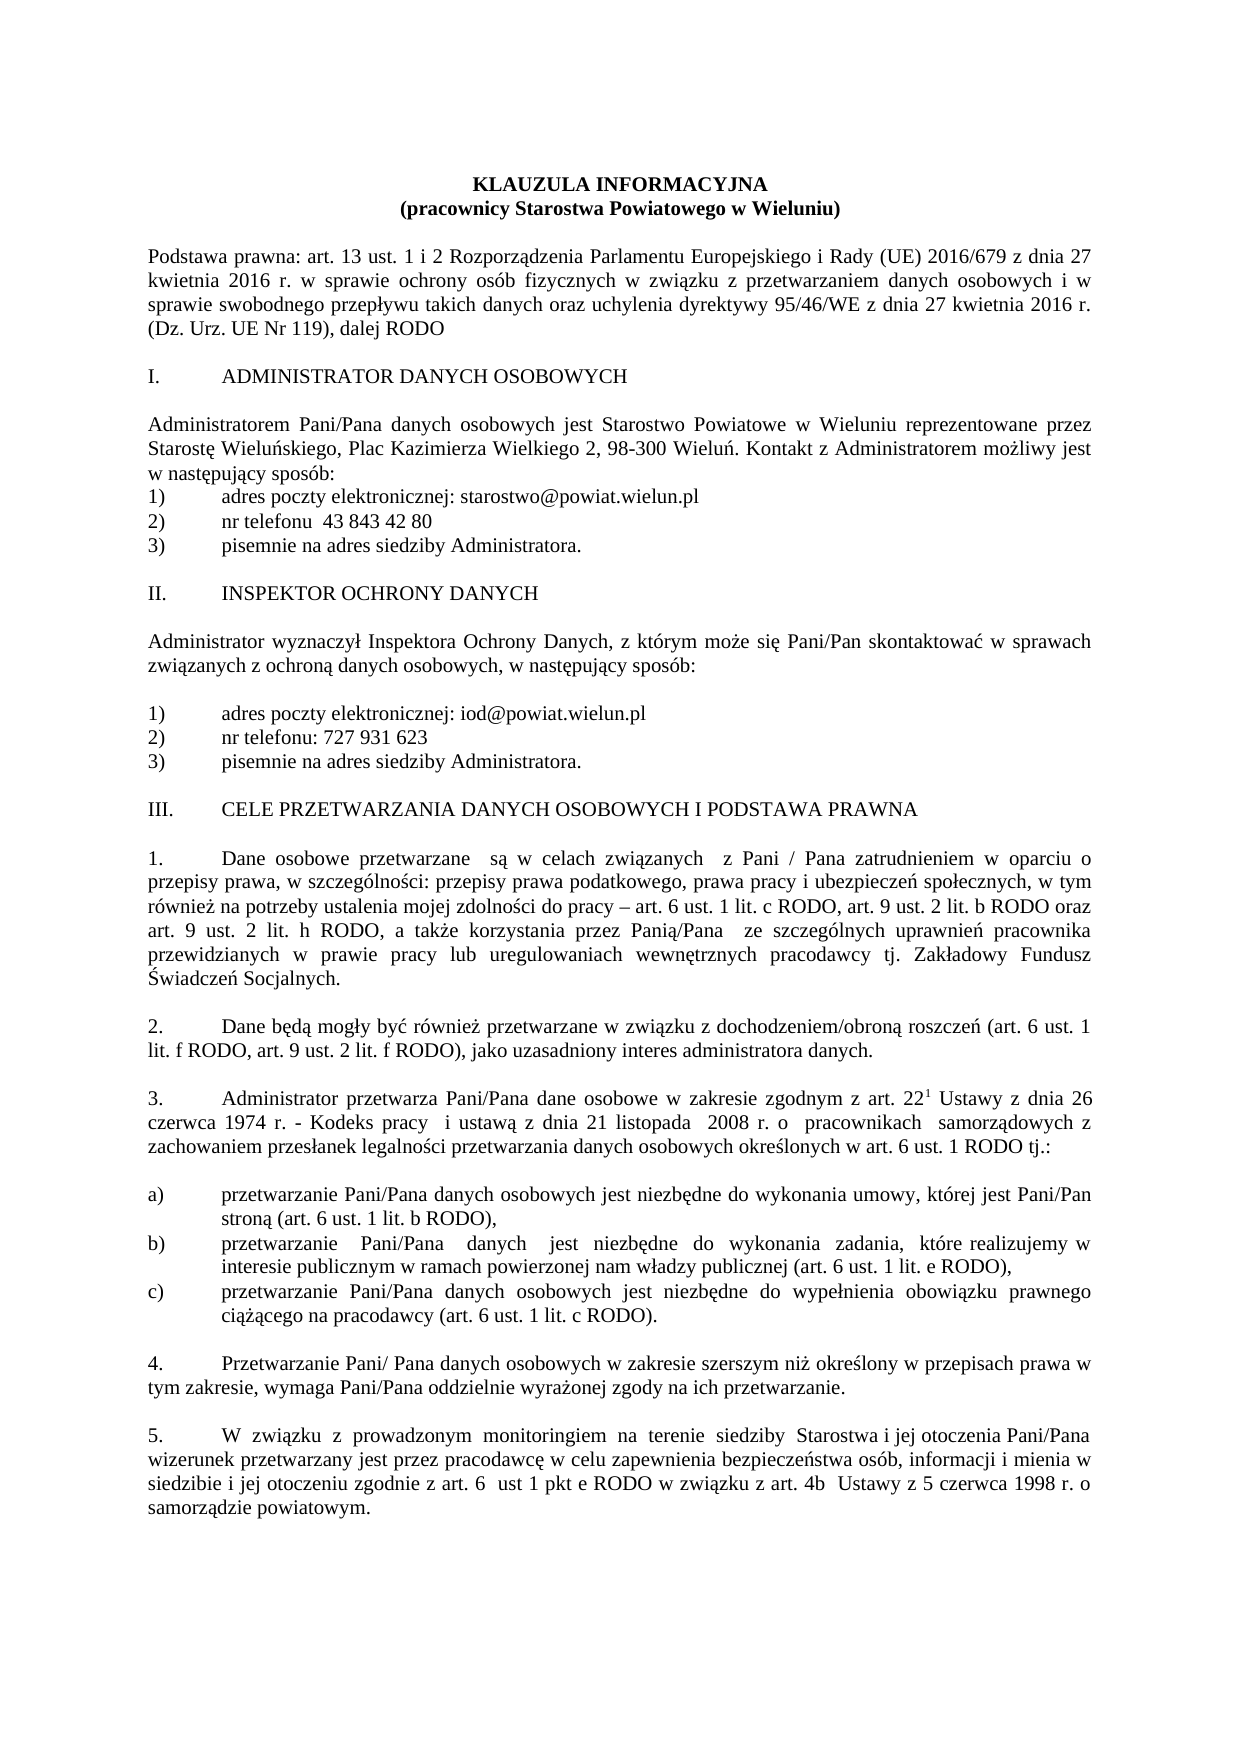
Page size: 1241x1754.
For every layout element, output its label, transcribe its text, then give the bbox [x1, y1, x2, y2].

text II. INSPEKTOR OCHRONY DANYCH [148, 581, 1093, 605]
text KLAUZULA INFORMACYJNA [148, 172, 1093, 196]
text III. CELE PRZETWARZANIA DANYCH OSOBOWYCH I PODSTAWA PRAWNA [148, 797, 1093, 821]
text Administrator wyznaczył Inspektora Ochrony Danych, z którym może się Pani/Pan skontaktować w sprawach związanych z ochroną danych osobowych, w następujący sposób: [148, 629, 1093, 677]
text b) przetwarzanie Pani/Pana danych jest niezbędne do wykonania zadania, które realizujemy w interesie publicznym w ramach powierzonej nam władzy publicznej (art. 6 ust. 1 lit. e RODO), [148, 1230, 1093, 1278]
text 4. Przetwarzanie Pani/ Pana danych osobowych w zakresie szerszym niż określony w przepisach prawa w tym zakresie, wymaga Pani/Pana oddzielnie wyrażonej zgody na ich przetwarzanie. [148, 1351, 1093, 1399]
text 2) nr telefonu 43 843 42 80 [148, 508, 1093, 533]
text 3) pisemnie na adres siedziby Administratora. [148, 533, 1093, 557]
text Administratorem Pani/Pana danych osobowych jest Starostwo Powiatowe w Wieluniu reprezentowane przez Starostę Wieluńskiego, Plac Kazimierza Wielkiego 2, 98-300 Wieluń. Kontakt z Administratorem możliwy jest w następujący sposób: [148, 412, 1093, 484]
text 5. W związku z prowadzonym monitoringiem na terenie siedziby Starostwa i jej otoczenia Pani/Pana wizerunek przetwarzany jest przez pracodawcę w celu zapewnienia bezpieczeństwa osób, informacji i mienia w siedzibie i jej otoczeniu zgodnie z art. 6 ust 1 pkt e RODO w związku z art. 4b Ustawy z 5 czerwca 1998 r. o samorządzie powiatowym. [148, 1423, 1093, 1519]
text a) przetwarzanie Pani/Pana danych osobowych jest niezbędne do wykonania umowy, której jest Pani/Pan stroną (art. 6 ust. 1 lit. b RODO), [148, 1182, 1093, 1230]
text 3. Administrator przetwarza Pani/Pana dane osobowe w zakresie zgodnym z art. 221 Ustawy z dnia 26 czerwca 1974 r. - Kodeks pracy i ustawą z dnia 21 listopada 2008 r. o pracownikach samorządowych z zachowaniem przesłanek legalności przetwarzania danych osobowych określonych w art. 6 ust. 1 RODO tj.: [148, 1086, 1093, 1158]
text 1. Dane osobowe przetwarzane są w celach związanych z Pani / Pana zatrudnieniem w oparciu o przepisy prawa, w szczególności: przepisy prawa podatkowego, prawa pracy i ubezpieczeń społecznych, w tym również na potrzeby ustalenia mojej zdolności do pracy – art. 6 ust. 1 lit. c RODO, art. 9 ust. 2 lit. b RODO oraz art. 9 ust. 2 lit. h RODO, a także korzystania przez Panią/Pana ze szczególnych uprawnień pracownika przewidzianych w prawie pracy lub uregulowaniach wewnętrznych pracodawcy tj. Zakładowy Fundusz Świadczeń Socjalnych. [148, 845, 1093, 990]
text c) przetwarzanie Pani/Pana danych osobowych jest niezbędne do wypełnienia obowiązku prawnego ciążącego na pracodawcy (art. 6 ust. 1 lit. c RODO). [148, 1278, 1093, 1327]
text 1) adres poczty elektronicznej: iod@powiat.wielun.pl [148, 701, 1093, 725]
text (pracownicy Starostwa Powiatowego w Wieluniu) [148, 196, 1093, 220]
text 2. Dane będą mogły być również przetwarzane w związku z dochodzeniem/obroną roszczeń (art. 6 ust. 1 lit. f RODO, art. 9 ust. 2 lit. f RODO), jako uzasadniony interes administratora danych. [148, 1014, 1093, 1062]
text 1) adres poczty elektronicznej: starostwo@powiat.wielun.pl [148, 484, 1093, 508]
text I. ADMINISTRATOR DANYCH OSOBOWYCH [148, 364, 1093, 388]
text 2) nr telefonu: 727 931 623 [148, 725, 1093, 749]
text 3) pisemnie na adres siedziby Administratora. [148, 749, 1093, 773]
text Podstawa prawna: art. 13 ust. 1 i 2 Rozporządzenia Parlamentu Europejskiego i Rady (UE) 2016/679 z dnia 27 kwietnia 2016 r. w sprawie ochrony osób fizycznych w związku z przetwarzaniem danych osobowych i w sprawie swobodnego przepływu takich danych oraz uchylenia dyrektywy 95/46/WE z dnia 27 kwietnia 2016 r. (Dz. Urz. UE Nr 119), dalej RODO [148, 244, 1093, 340]
